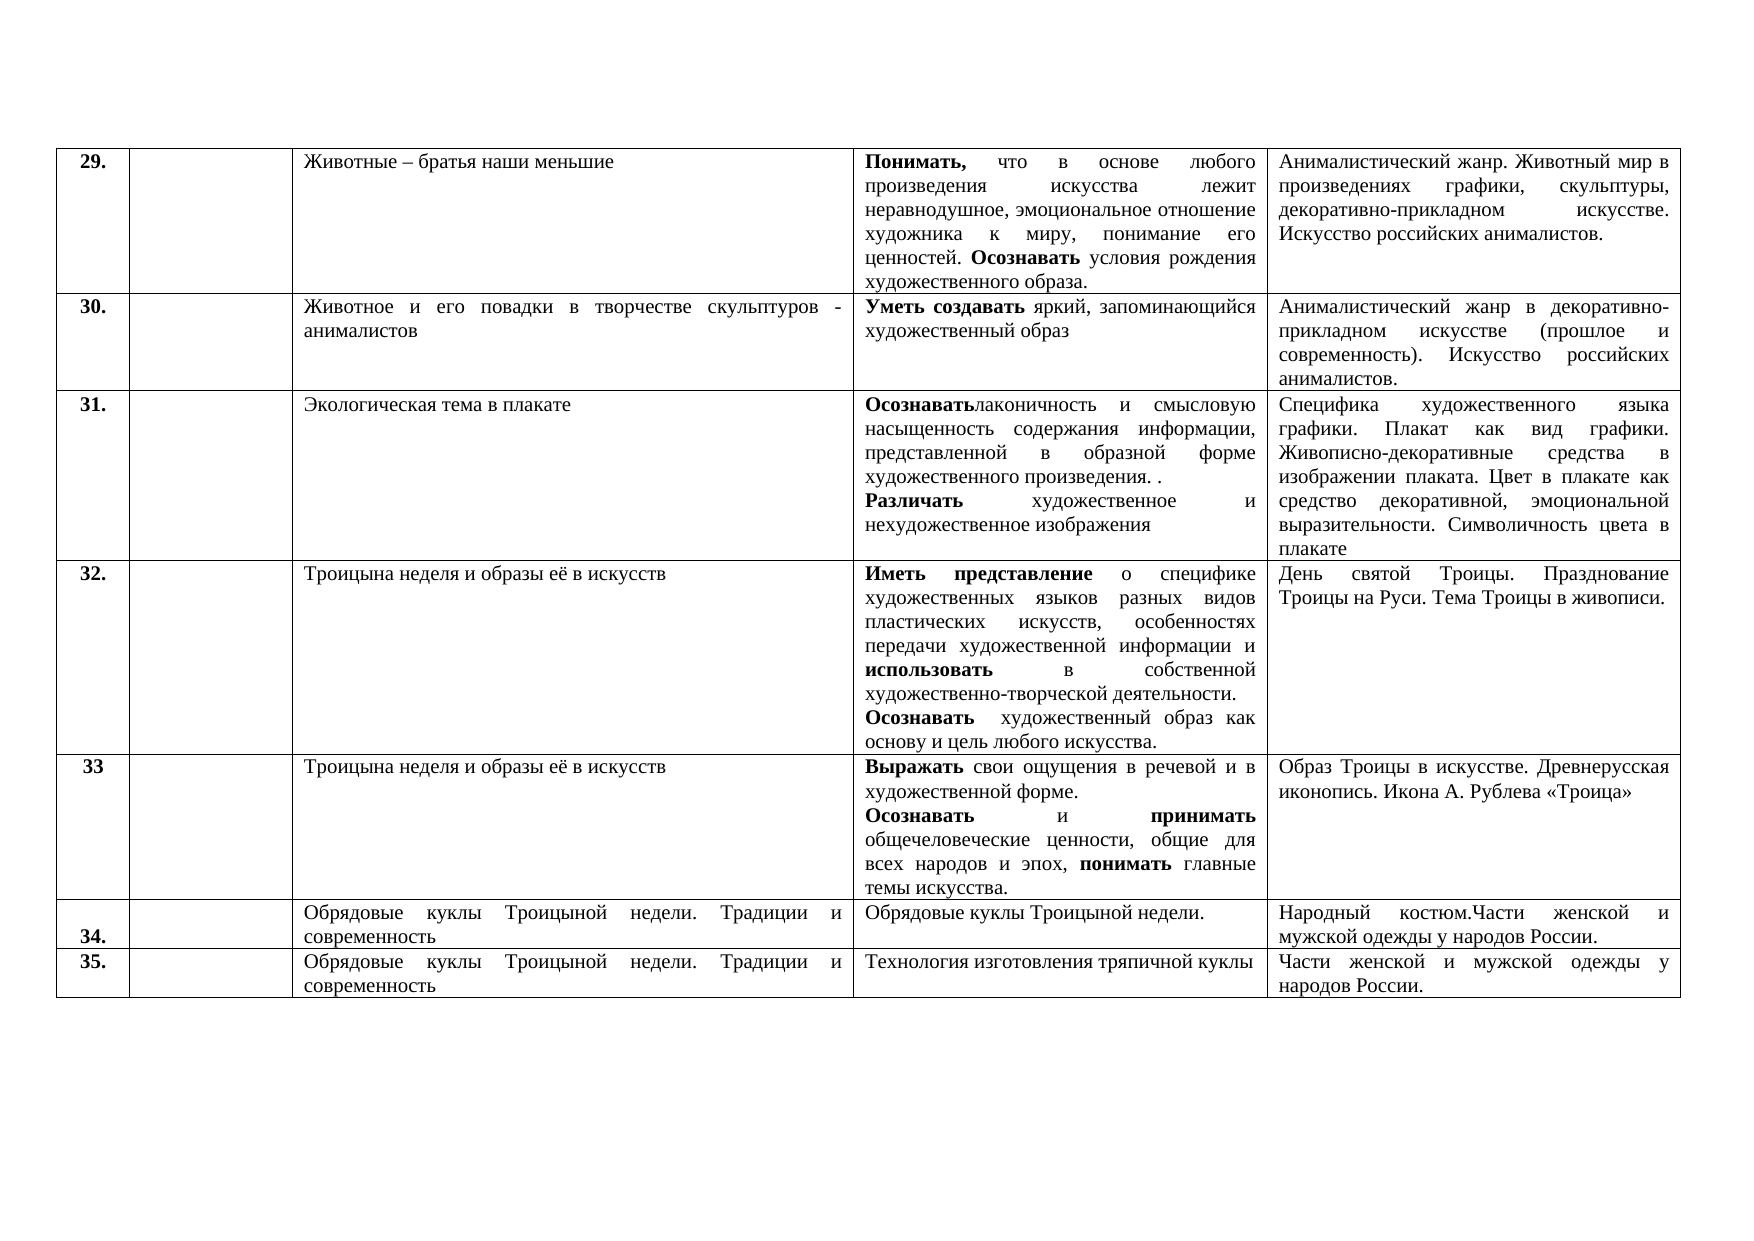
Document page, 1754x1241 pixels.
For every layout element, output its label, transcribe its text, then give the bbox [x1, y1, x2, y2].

table_cell 29. [57, 149, 129, 293]
table_cell Народный костюм.Части женской и мужской одежды у народов России. [1268, 900, 1680, 948]
table_cell [130, 561, 292, 753]
table_cell Части женской и мужской одежды у народов России. [1268, 949, 1680, 997]
table_cell 34. [57, 900, 129, 948]
table_cell Животные – братья наши меньшие [293, 149, 853, 293]
table_cell Обрядовые куклы Троицыной недели. Традиции и современность [293, 949, 853, 997]
table_cell Осознаватьлаконичность и смысловую насыщенность содержания информации, представленной в образной форме художественного произведения. . Различать художественное и нехудожественное изображения [854, 391, 1267, 560]
table_cell [130, 294, 292, 390]
table_cell Троицына неделя и образы её в искусств [293, 755, 853, 899]
table_cell 33 [57, 755, 129, 899]
table_cell [130, 755, 292, 899]
table_cell Обрядовые куклы Троицыной недели. Традиции и современность [293, 900, 853, 948]
table_cell [130, 391, 292, 560]
table_cell [130, 900, 292, 948]
table_cell 32. [57, 561, 129, 753]
table_cell День святой Троицы. Празднование Троицы на Руси. Тема Троицы в живописи. [1268, 561, 1680, 753]
table_cell Троицына неделя и образы её в искусств [293, 561, 853, 753]
table_cell Выражать свои ощущения в речевой и в художественной форме. Осознавать и принимать общечеловеческие ценности, общие для всех народов и эпох, понимать главные темы искусства. [854, 755, 1267, 899]
table_cell Иметь представление о специфике художественных языков разных видов пластических искусств, особенностях передачи художественной информации и использовать в собственной художественно-творческой деятельности. Осознавать художественный образ как основу и цель любого искусства. [854, 561, 1267, 753]
table_cell Уметь создавать яркий, запоминающийся художественный образ [854, 294, 1267, 390]
table_cell 35. [57, 949, 129, 997]
table_cell 30. [57, 294, 129, 390]
table_cell Специфика художественного языка графики. Плакат как вид графики. Живописно-декоративные средства в изображении плаката. Цвет в плакате как средство декоративной, эмоциональной выразительности. Символичность цвета в плакате [1268, 391, 1680, 560]
table_cell Обрядовые куклы Троицыной недели. [854, 900, 1267, 948]
table_cell [130, 949, 292, 997]
table_cell 31. [57, 391, 129, 560]
table_cell Технология изготовления тряпичной куклы [854, 949, 1267, 997]
table_cell Понимать, что в основе любого произведения искусства лежит неравнодушное, эмоциональное отношение художника к миру, понимание его ценностей. Осознавать условия рождения художественного образа. [854, 149, 1267, 293]
table_cell [130, 149, 292, 293]
table_cell Экологическая тема в плакате [293, 391, 853, 560]
table_cell Образ Троицы в искусстве. Древнерусская иконопись. Икона А. Рублева «Троица» [1268, 755, 1680, 899]
table_cell Анималистический жанр. Животный мир в произведениях графики, скульптуры, декоративно-прикладном искусстве. Искусство российских анималистов. [1268, 149, 1680, 293]
table_cell Анималистический жанр в декоративно-прикладном искусстве (прошлое и современность). Искусство российских анималистов. [1268, 294, 1680, 390]
table_cell Животное и его повадки в творчестве скульптуров -анималистов [293, 294, 853, 390]
